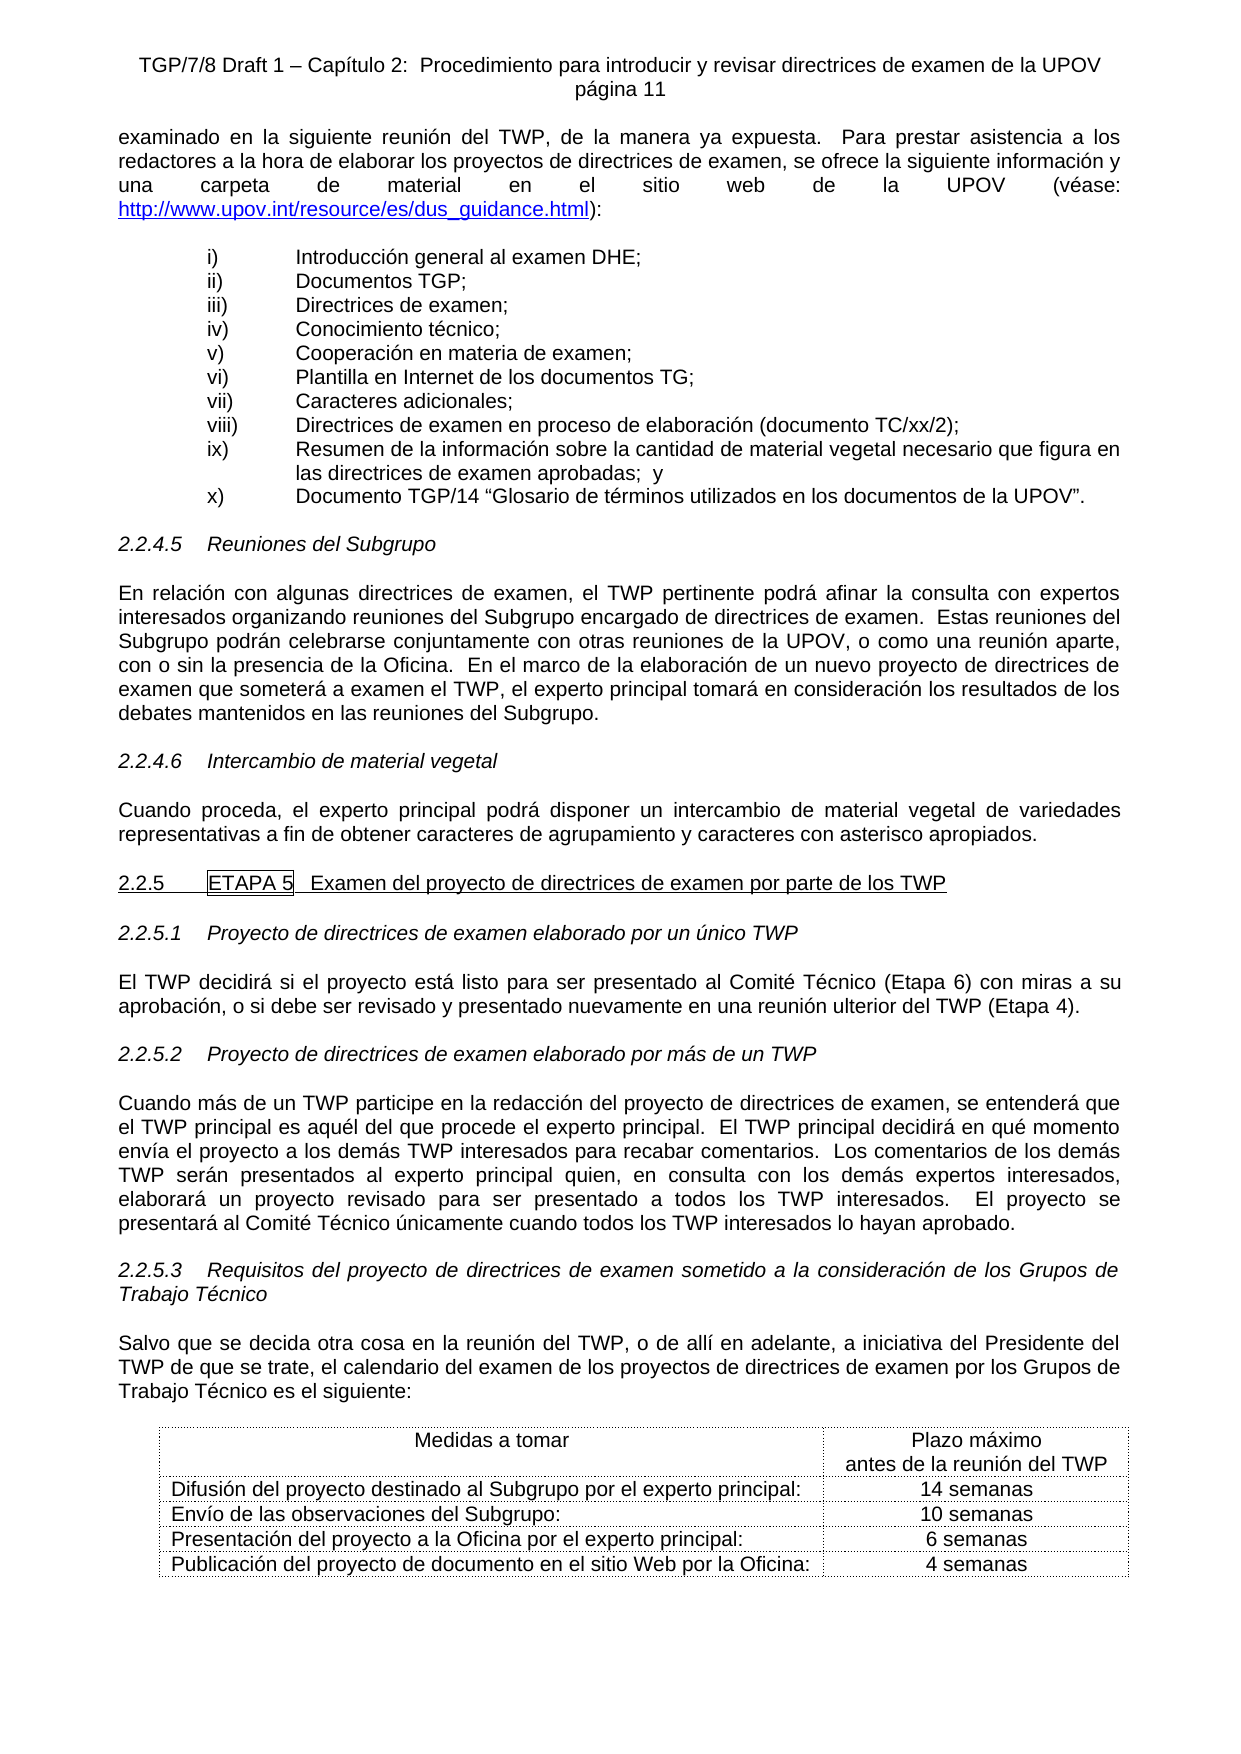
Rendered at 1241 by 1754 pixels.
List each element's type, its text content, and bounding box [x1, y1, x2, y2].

text Cuando más de un TWP participe en la redacción del proyecto de directrices de examen, se entenderá que el TWP principal es aquél del que procede el experto principal. El TWP principal decidirá en qué momento envía el proyecto a los demás TWP interesados para recabar comentarios. Los comentarios de los demás TWP serán presentados al experto principal quien, en consulta con los demás expertos interesados, elaborará un proyecto revisado para ser presentado a todos los TWP interesados. El proyecto se presentará al Comité Técnico únicamente cuando todos los TWP interesados lo hayan aprobado. [118, 1091, 1122, 1234]
table_header Medidas a tomar [160, 1427, 824, 1476]
table_cell 6 semanas [824, 1526, 1129, 1551]
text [118, 125, 1122, 221]
subtitle 2.2.4.6 Intercambio de material vegetal [118, 749, 1122, 773]
table_cell 14 semanas [824, 1476, 1129, 1501]
table_cell Envío de las observaciones del Subgrupo: [160, 1501, 824, 1526]
text x) Documento TGP/14 “Glosario de términos utilizados en los documentos de la UPOV”. [207, 484, 1122, 508]
subtitle 2.2.4.5 Reuniones del Subgrupo [118, 532, 1122, 556]
text v) Cooperación en materia de examen; [207, 341, 1122, 364]
text i) Introducción general al examen DHE; [207, 245, 1122, 269]
table_cell Difusión del proyecto destinado al Subgrupo por el experto principal: [160, 1476, 824, 1501]
table_cell Publicación del proyecto de documento en el sitio Web por la Oficina: [160, 1551, 824, 1576]
table_header Plazo máximo antes de la reunión del TWP [824, 1427, 1129, 1476]
subtitle 2.2.5 ETAPA 5 Examen del proyecto de directrices de examen por parte de los TWP [294, 870, 1122, 896]
text ix) Resumen de la información sobre la cantidad de material vegetal necesario que figura en las directrices de examen aprobadas; y [207, 436, 1122, 484]
table_cell 4 semanas [824, 1551, 1129, 1576]
text vii) Caracteres adicionales; [207, 388, 1122, 412]
text En relación con algunas directrices de examen, el TWP pertinente podrá afinar la consulta con expertos interesados organizando reuniones del Subgrupo encargado de directrices de examen. Estas reuniones del Subgrupo podrán celebrarse conjuntamente con otras reuniones de la UPOV, o como una reunión aparte, con o sin la presencia de la Oficina. En el marco de la elaboración de un nuevo proyecto de directrices de examen que someterá a examen el TWP, el experto principal tomará en consideración los resultados de los debates mantenidos en las reuniones del Subgrupo. [118, 581, 1122, 725]
text viii) Directrices de examen en proceso de elaboración (documento TC/xx/2); [207, 412, 1122, 436]
subtitle 2.2.5.3 Requisitos del proyecto de directrices de examen sometido a la consideración de los Grupos de Trabajo Técnico [118, 1258, 1122, 1306]
subtitle 2.2.5.2 Proyecto de directrices de examen elaborado por más de un TWP [118, 1042, 1122, 1066]
text Salvo que se decida otra cosa en la reunión del TWP, o de allí en adelante, a iniciativa del Presidente del TWP de que se trate, el calendario del examen de los proyectos de directrices de examen por los Grupos de Trabajo Técnico es el siguiente: [118, 1331, 1122, 1403]
text Cuando proceda, el experto principal podrá disponer un intercambio de material vegetal de variedades representativas a fin de obtener caracteres de agrupamiento y caracteres con asterisco apropiados. [118, 798, 1122, 846]
subtitle 2.2.5.1 Proyecto de directrices de examen elaborado por un único TWP [118, 921, 1122, 945]
text El TWP decidirá si el proyecto está listo para ser presentado al Comité Técnico (Etapa 6) con miras a su aprobación, o si debe ser revisado y presentado nuevamente en una reunión ulterior del TWP (Etapa 4). [118, 970, 1122, 1018]
text ii) Documentos TGP; [207, 269, 1122, 293]
table_cell 10 semanas [824, 1501, 1129, 1526]
text iv) Conocimiento técnico; [207, 317, 1122, 341]
text vi) Plantilla en Internet de los documentos TG; [207, 364, 1122, 388]
table_cell Presentación del proyecto a la Oficina por el experto principal: [160, 1526, 824, 1551]
text iii) Directrices de examen; [207, 293, 1122, 317]
